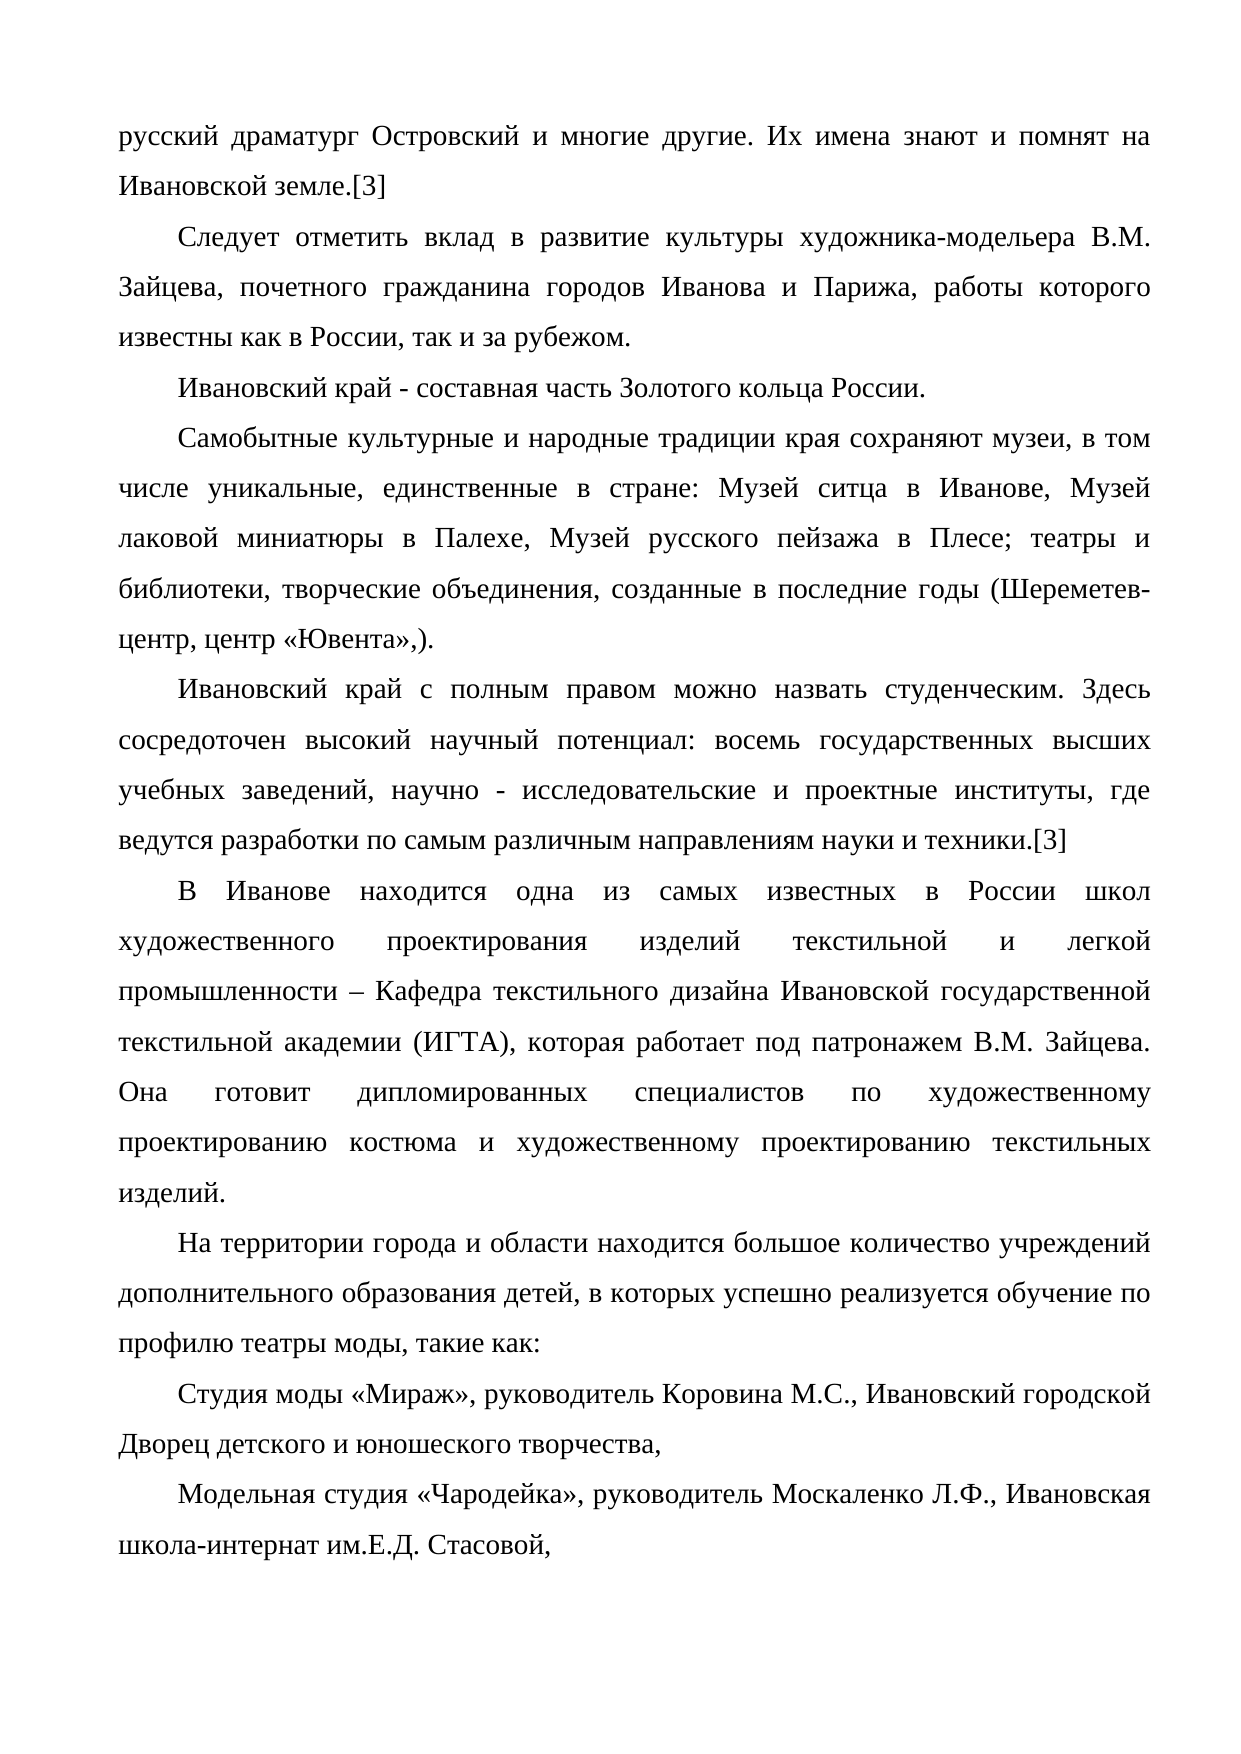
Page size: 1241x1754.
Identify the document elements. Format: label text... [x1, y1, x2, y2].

text Ивановский край с полным правом можно назвать студенческим. Здесь сосредоточен высокий научный потенциал: восемь государственных высших учебных заведений, научно - исследовательские и проектные институты, где ведутся разработки по самым различным направлениям науки и техники.[3] [118, 672, 1152, 856]
text Ивановский край - составная часть Золотого кольца России. [118, 370, 1152, 403]
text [118, 118, 1152, 202]
text Студия моды «Мираж», руководитель Коровина М.С., Ивановский городской Дворец детского и юношеского творчества, [118, 1376, 1152, 1460]
text Модельная студия «Чародейка», руководитель Москаленко Л.Ф., Ивановская школа-интернат им.Е.Д. Стасовой, [118, 1477, 1152, 1560]
text На территории города и области находится большое количество учреждений дополнительного образования детей, в которых успешно реализуется обучение по профилю театры моды, такие как: [118, 1225, 1152, 1359]
text В Иванове находится одна из самых известных в России школ художественного проектирования изделий текстильной и легкой промышленности – Кафедра текстильного дизайна Ивановской государственной текстильной академии (ИГТА), которая работает под патронажем В.М. Зайцева. Она готовит дипломированных специалистов по художественному проектированию костюма и художественному проектированию текстильных изделий. [118, 873, 1152, 1208]
text Следует отметить вклад в развитие культуры художника-модельера В.М. Зайцева, почетного гражданина городов Иванова и Парижа, работы которого известны как в России, так и за рубежом. [118, 219, 1152, 353]
text Самобытные культурные и народные традиции края сохраняют музеи, в том числе уникальные, единственные в стране: Музей ситца в Иванове, Музей лаковой миниатюры в Палехе, Музей русского пейзажа в Плесе; театры и библиотеки, творческие объединения, созданные в последние годы (Шереметев-центр, центр «Ювента»,). [118, 420, 1152, 655]
